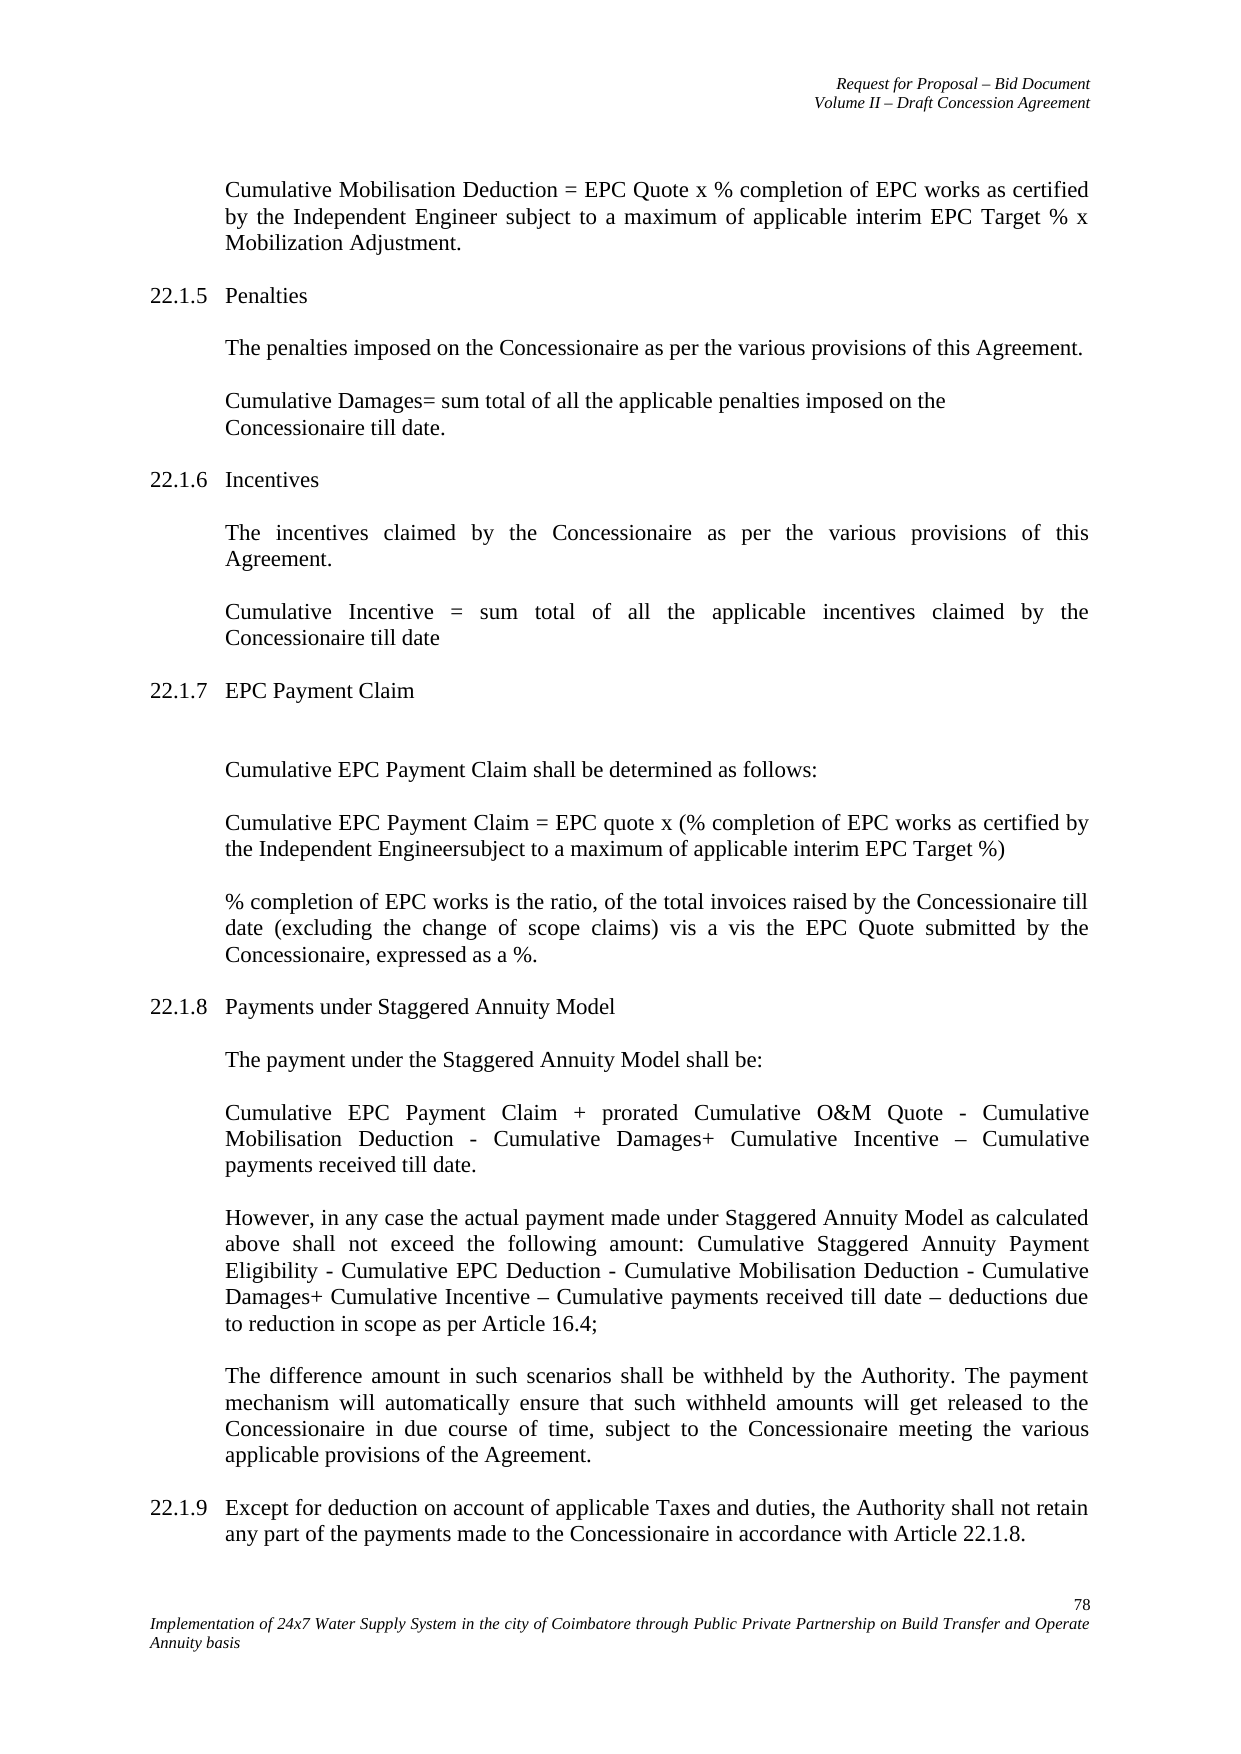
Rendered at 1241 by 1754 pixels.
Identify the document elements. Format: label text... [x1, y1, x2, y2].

text % completion of EPC works is the ratio, of the total invoices raised by the Concessionaire till date (excluding the change of scope claims) vis a vis the EPC Quote submitted by the Concessionaire, expressed as a %. [225, 888, 1090, 967]
text 22.1.7 EPC Payment Claim [150, 677, 1090, 703]
text 22.1.9 Except for deduction on account of applicable Taxes and duties, the Authority shall not retain any part of the payments made to the Concessionaire in accordance with Article 22.1.8. [150, 1494, 1090, 1547]
text Cumulative EPC Payment Claim + prorated Cumulative O&M Quote - Cumulative Mobilisation Deduction - Cumulative Damages+ Cumulative Incentive – Cumulative payments received till date. [225, 1099, 1090, 1178]
text The difference amount in such scenarios shall be withheld by the Authority. The payment mechanism will automatically ensure that such withheld amounts will get released to the Concessionaire in due course of time, subject to the Concessionaire meeting the various applicable provisions of the Agreement. [225, 1362, 1090, 1468]
text Cumulative Mobilisation Deduction = EPC Quote x % completion of EPC works as certified by the Independent Engineer subject to a maximum of applicable interim EPC Target % x Mobilization Adjustment. [225, 176, 1090, 255]
text 22.1.8 Payments under Staggered Annuity Model [150, 993, 1090, 1020]
text The incentives claimed by the Concessionaire as per the various provisions of this Agreement. [225, 519, 1090, 572]
text Cumulative Damages= sum total of all the applicable penalties imposed on the Concessionaire till date. [225, 387, 1090, 440]
text Cumulative EPC Payment Claim shall be determined as follows: [150, 756, 1090, 782]
text However, in any case the actual payment made under Staggered Annuity Model as calculated above shall not exceed the following amount: Cumulative Staggered Annuity Payment Eligibility - Cumulative EPC Deduction - Cumulative Mobilisation Deduction - Cumulative Damages+ Cumulative Incentive – Cumulative payments received till date – deductions due to reduction in scope as per Article 16.4; [225, 1204, 1090, 1336]
text 22.1.6 Incentives [150, 466, 1090, 493]
text Cumulative Incentive = sum total of all the applicable incentives claimed by the Concessionaire till date [225, 598, 1090, 651]
text The penalties imposed on the Concessionaire as per the various provisions of this Agreement. [225, 334, 1090, 361]
text Cumulative EPC Payment Claim = EPC quote x (% completion of EPC works as certified by the Independent Engineersubject to a maximum of applicable interim EPC Target %) [225, 809, 1090, 862]
text The payment under the Staggered Annuity Model shall be: [150, 1046, 1090, 1072]
text 22.1.5 Penalties [150, 282, 1090, 308]
